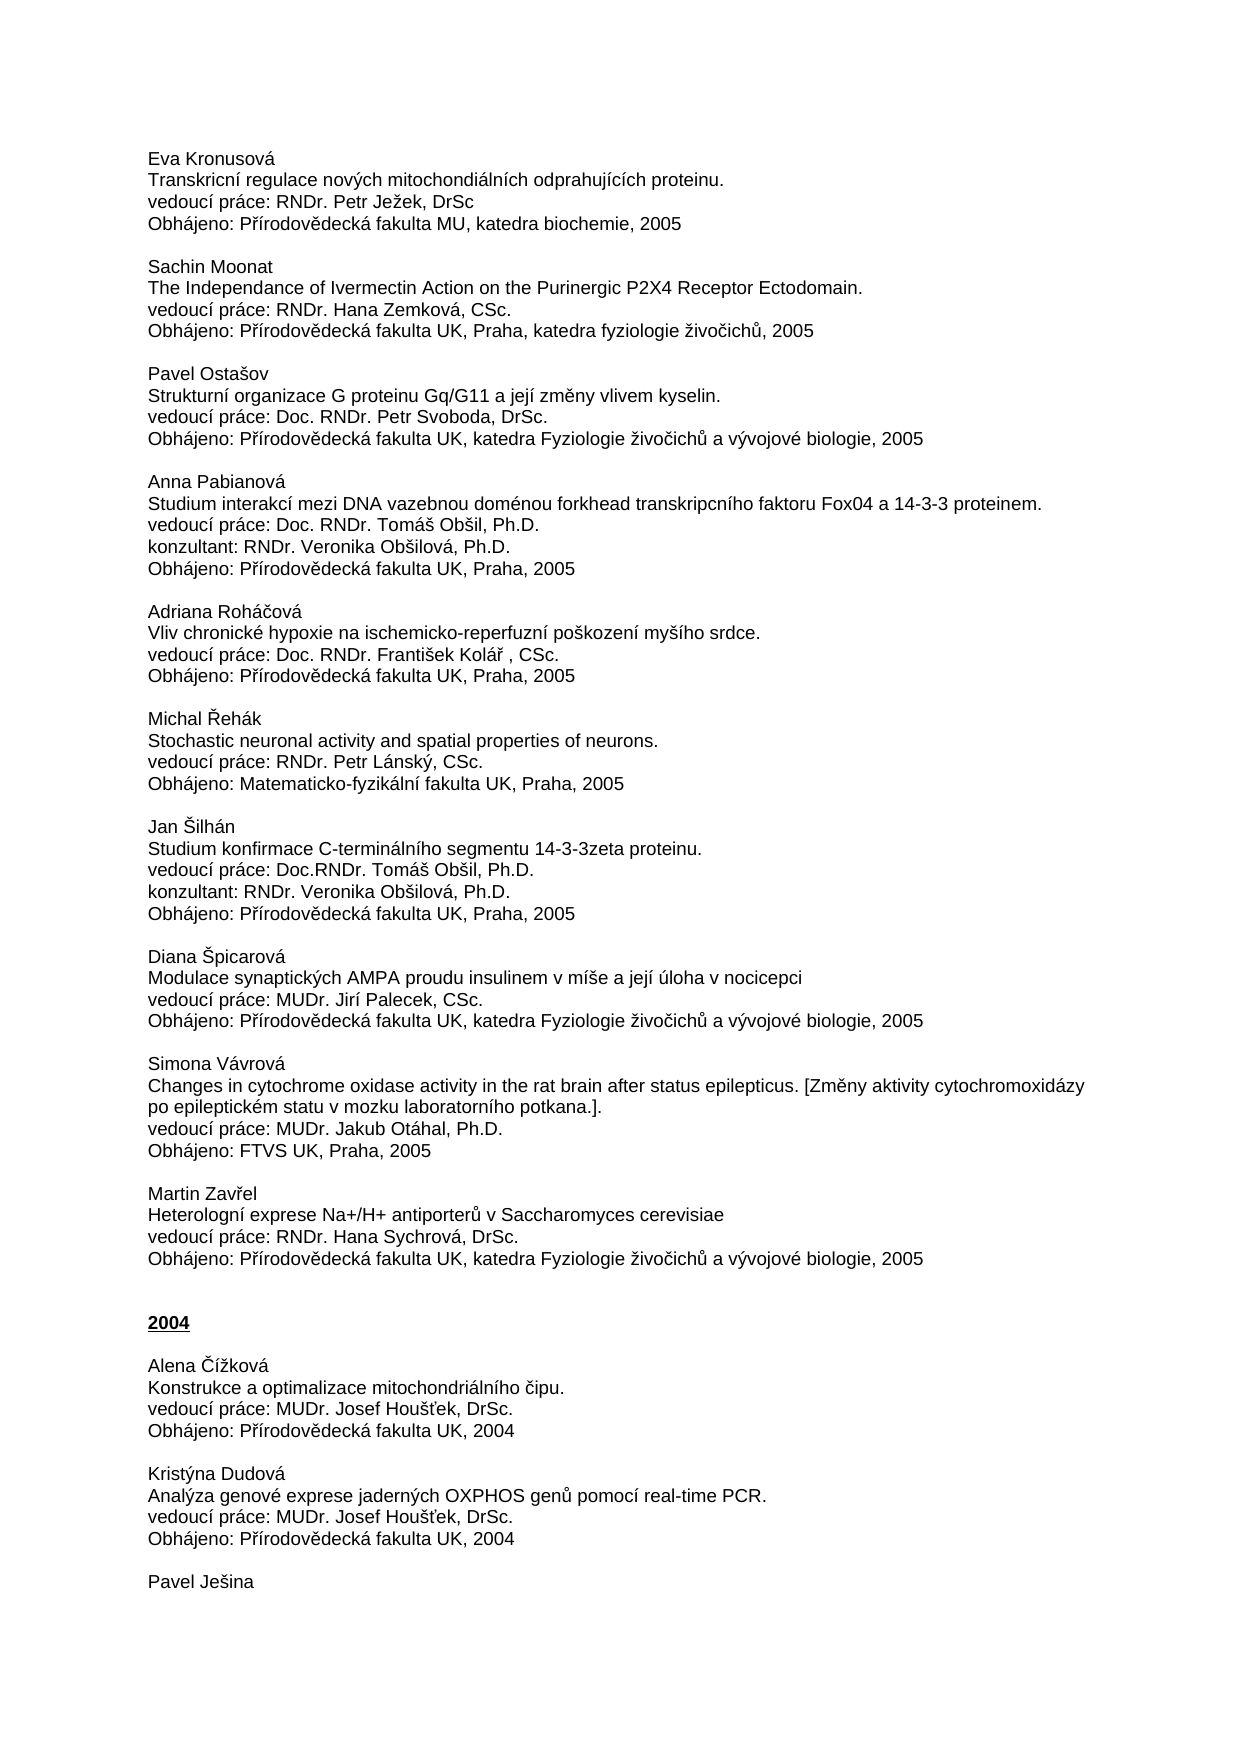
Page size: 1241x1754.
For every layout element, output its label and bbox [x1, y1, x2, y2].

text [148, 148, 1093, 1592]
